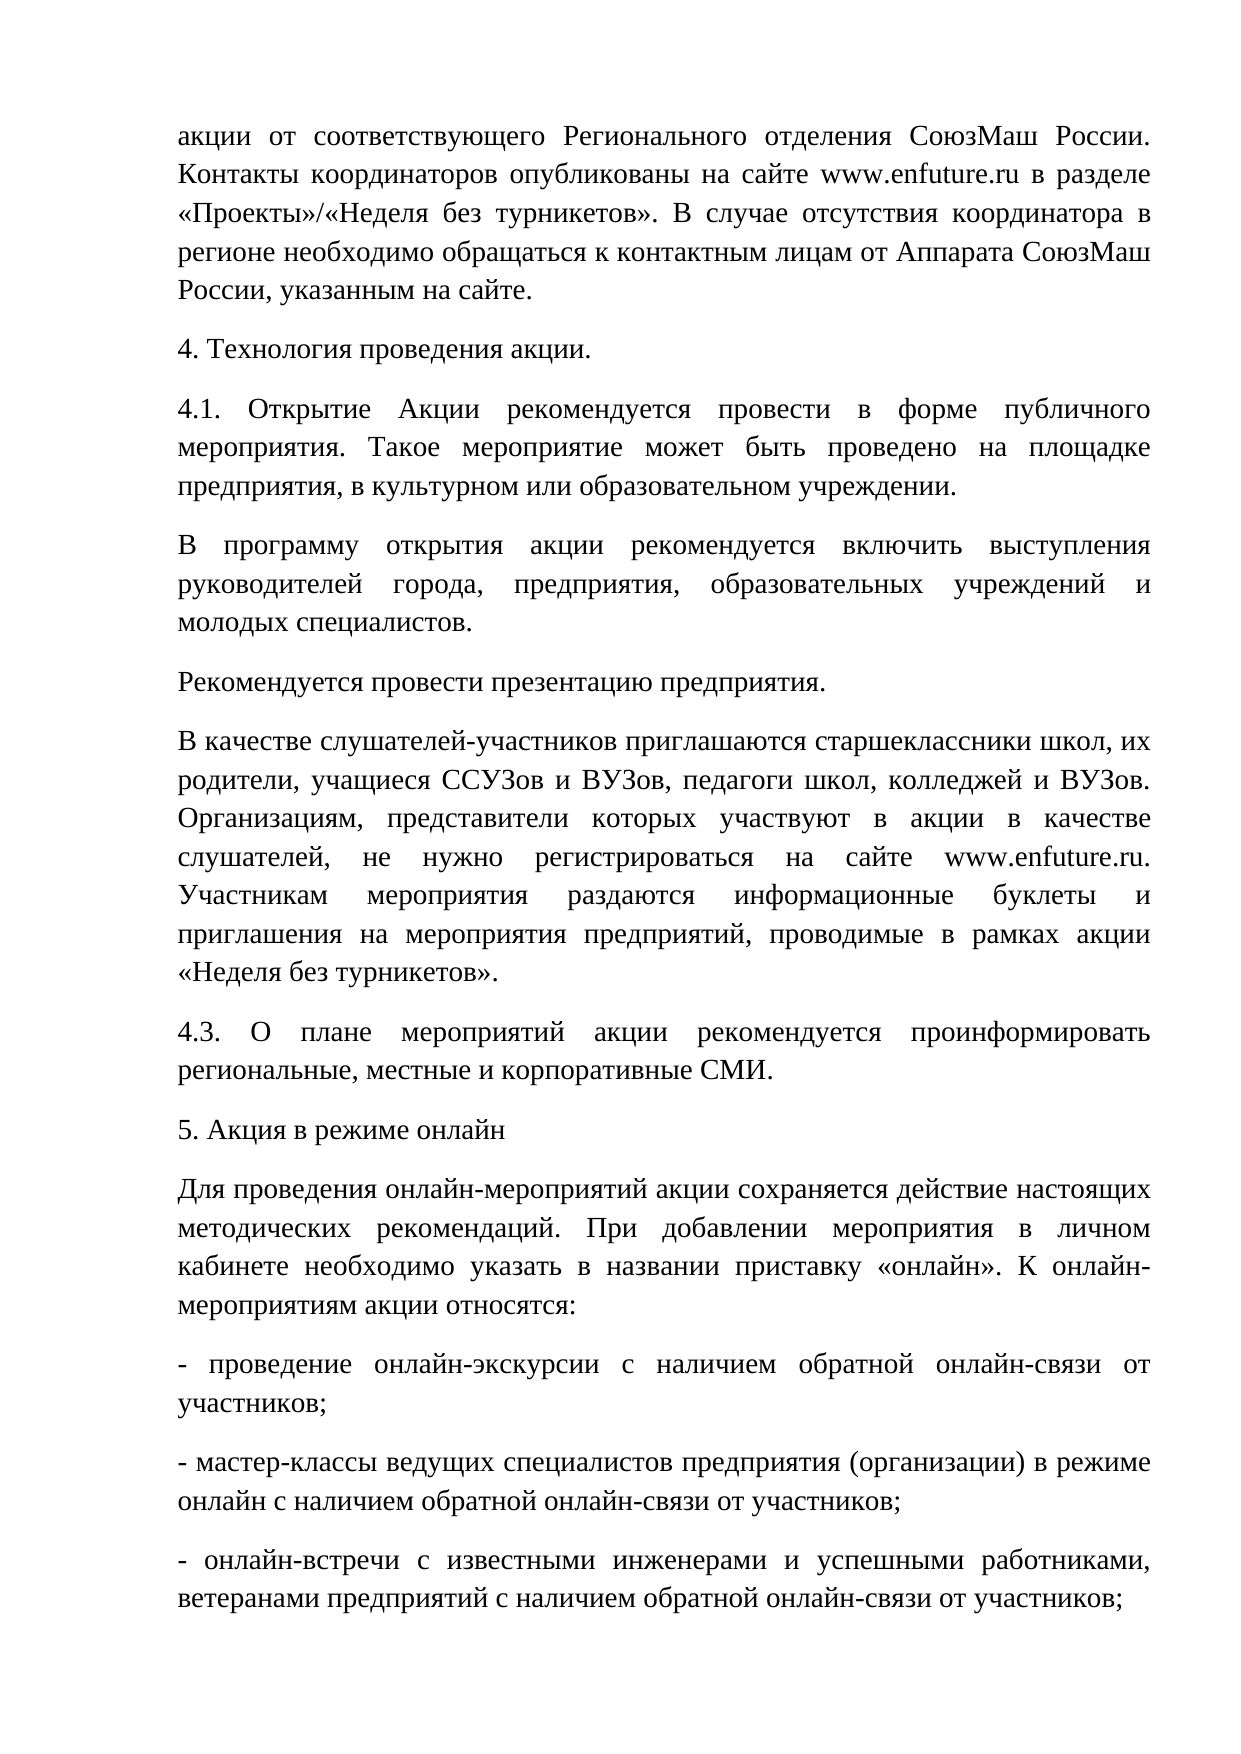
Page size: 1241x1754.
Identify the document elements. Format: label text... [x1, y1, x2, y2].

text 5. Акция в режиме онлайн [177, 1112, 1152, 1145]
text 4.3. О плане мероприятий акции рекомендуется проинформировать региональные, местные и корпоративные СМИ. [177, 1014, 1152, 1086]
text Для проведения онлайн-мероприятий акции сохраняется действие настоящих методических рекомендаций. При добавлении мероприятия в личном кабинете необходимо указать в названии приставку «онлайн». К онлайн-мероприятиям акции относятся: [177, 1171, 1152, 1320]
text В программу открытия акции рекомендуется включить выступления руководителей города, предприятия, образовательных учреждений и молодых специалистов. [177, 527, 1152, 638]
text Рекомендуется провести презентацию предприятия. [177, 664, 1152, 697]
text - проведение онлайн-экскурсии с наличием обратной онлайн-связи от участников; [177, 1346, 1152, 1418]
text - мастер-классы ведущих специалистов предприятия (организации) в режиме онлайн с наличием обратной онлайн-связи от участников; [177, 1444, 1152, 1516]
text В качестве слушателей-участников приглашаются старшеклассники школ, их родители, учащиеся ССУЗов и ВУЗов, педагоги школ, колледжей и ВУЗов. Организациям, представители которых участвуют в акции в качестве слушателей, не нужно регистрироваться на сайте www.enfuture.ru. Участникам мероприятия раздаются информационные буклеты и приглашения на мероприятия предприятий, проводимые в рамках акции «Неделя без турникетов». [177, 723, 1152, 988]
text - онлайн-встречи с известными инженерами и успешными работниками, ветеранами предприятий с наличием обратной онлайн-связи от участников; [177, 1542, 1152, 1614]
text 4. Технология проведения акции. [177, 332, 1152, 365]
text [177, 118, 1152, 306]
text 4.1. Открытие Акции рекомендуется провести в форме публичного мероприятия. Такое мероприятие может быть проведено на площадке предприятия, в культурном или образовательном учреждении. [177, 391, 1152, 502]
